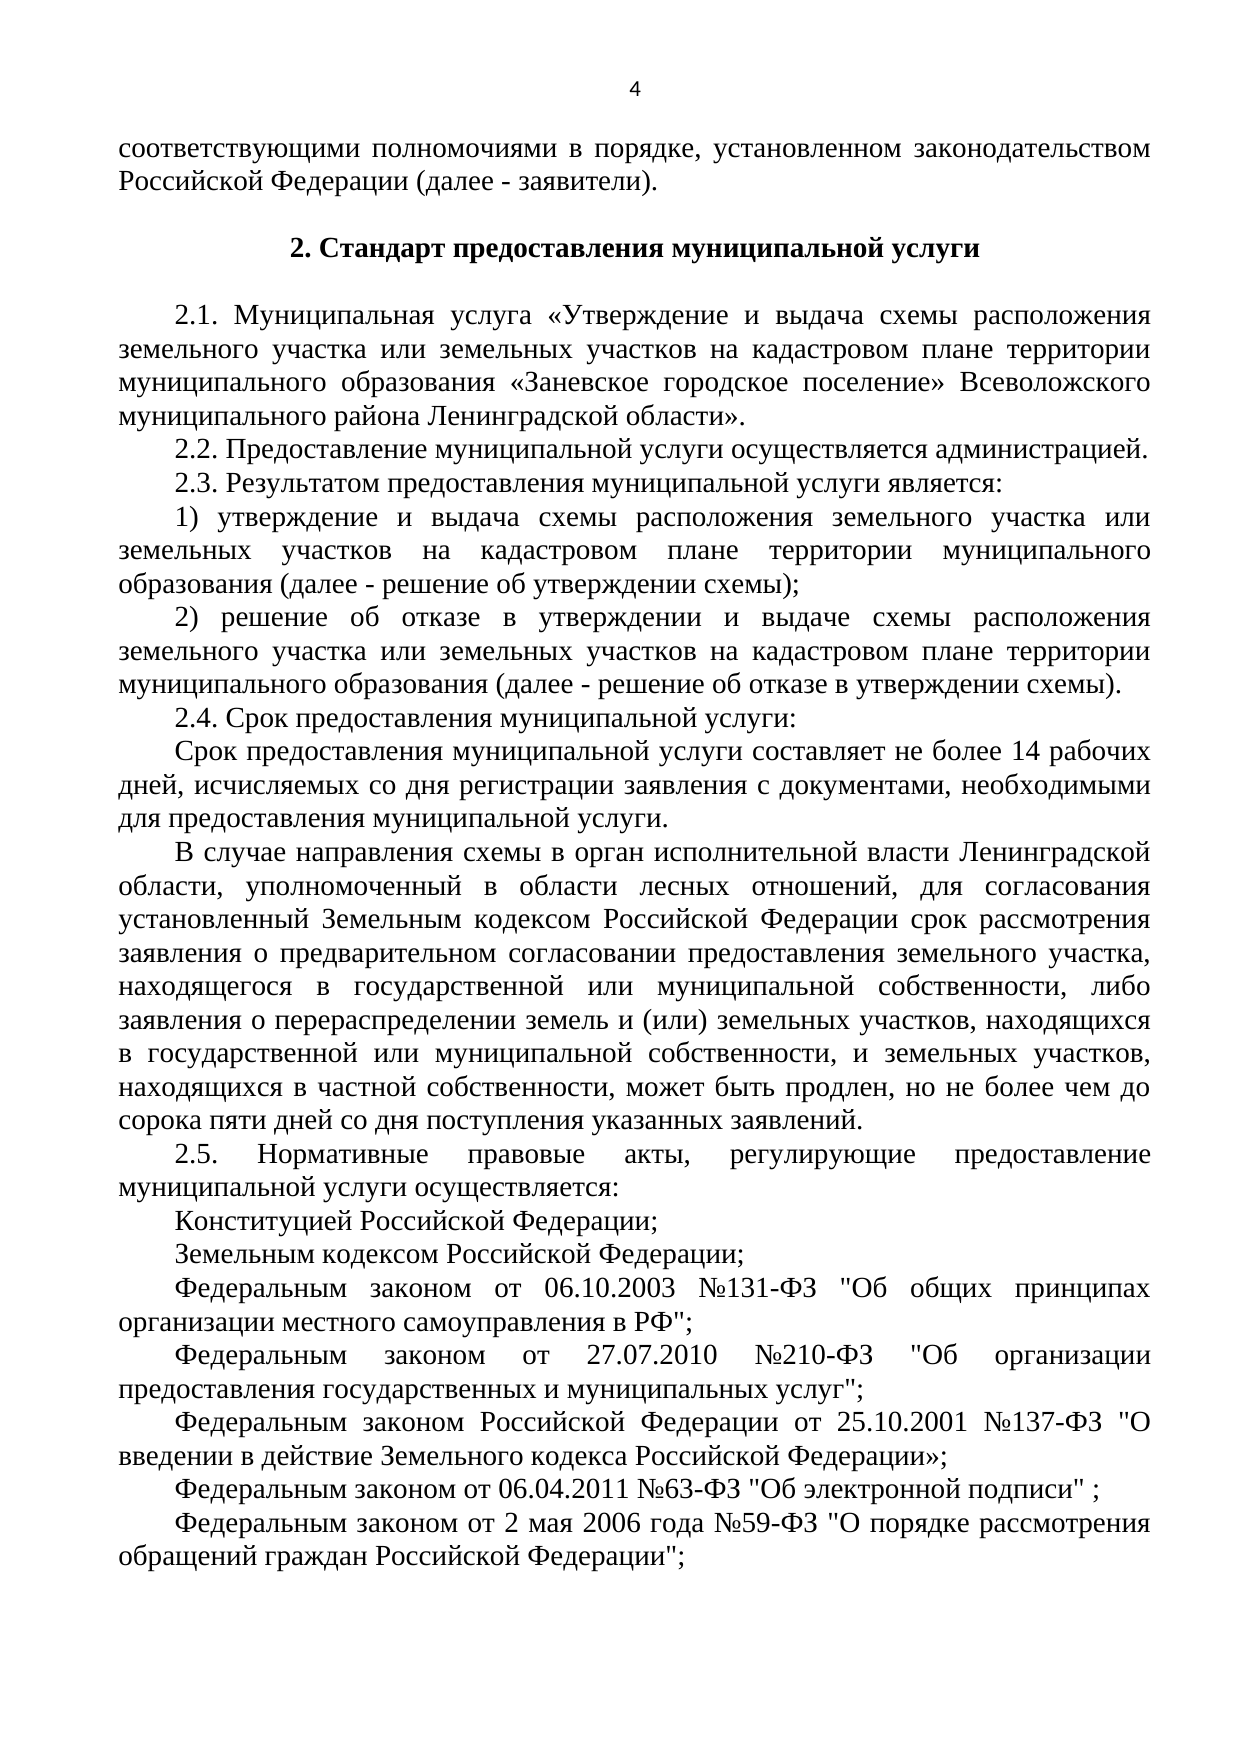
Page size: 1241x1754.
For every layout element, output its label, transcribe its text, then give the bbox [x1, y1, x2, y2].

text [118, 130, 1152, 197]
text 2.3. Результатом предоставления муниципальной услуги является: [118, 465, 1152, 499]
text Конституцией Российской Федерации; [118, 1203, 1152, 1237]
text Федеральным законом Российской Федерации от 25.10.2001 №137-ФЗ "О введении в действие Земельного кодекса Российской Федерации»; [118, 1404, 1152, 1471]
text Федеральным законом от 06.04.2011 №63-ФЗ "Об электронной подписи" ; [118, 1471, 1152, 1505]
text 2.1. Муниципальная услуга «Утверждение и выдача схемы расположения земельного участка или земельных участков на кадастровом плане территории муниципального образования «Заневское городское поселение» Всеволожского муниципального района Ленинградской области». [118, 297, 1152, 432]
text Федеральным законом от 06.10.2003 №131-ФЗ "Об общих принципах организации местного самоуправления в РФ"; [118, 1270, 1152, 1337]
text Федеральным законом от 2 мая 2006 года №59-ФЗ "О порядке рассмотрения обращений граждан Российской Федерации"; [118, 1505, 1152, 1572]
text Срок предоставления муниципальной услуги составляет не более 14 рабочих дней, исчисляемых со дня регистрации заявления с документами, необходимыми для предоставления муниципальной услуги. [118, 733, 1152, 834]
text 2.5. Нормативные правовые акты, регулирующие предоставление муниципальной услуги осуществляется: [118, 1136, 1152, 1203]
text 2.4. Срок предоставления муниципальной услуги: [118, 700, 1152, 733]
text Земельным кодексом Российской Федерации; [118, 1237, 1152, 1270]
text 2. Стандарт предоставления муниципальной услуги [118, 230, 1152, 264]
text 2) решение об отказе в утверждении и выдаче схемы расположения земельного участка или земельных участков на кадастровом плане территории муниципального образования (далее - решение об отказе в утверждении схемы). [118, 599, 1152, 700]
text 2.2. Предоставление муниципальной услуги осуществляется администрацией. [118, 432, 1152, 465]
text В случае направления схемы в орган исполнительной власти Ленинградской области, уполномоченный в области лесных отношений, для согласования установленный Земельным кодексом Российской Федерации срок рассмотрения заявления о предварительном согласовании предоставления земельного участка, находящегося в государственной или муниципальной собственности, либо заявления о перераспределении земель и (или) земельных участков, находящихся в государственной или муниципальной собственности, и земельных участков, находящихся в частной собственности, может быть продлен, но не более чем до сорока пяти дней со дня поступления указанных заявлений. [118, 834, 1152, 1136]
text Федеральным законом от 27.07.2010 №210-ФЗ "Об организации предоставления государственных и муниципальных услуг"; [118, 1337, 1152, 1404]
text 1) утверждение и выдача схемы расположения земельного участка или земельных участков на кадастровом плане территории муниципального образования (далее - решение об утверждении схемы); [118, 499, 1152, 599]
